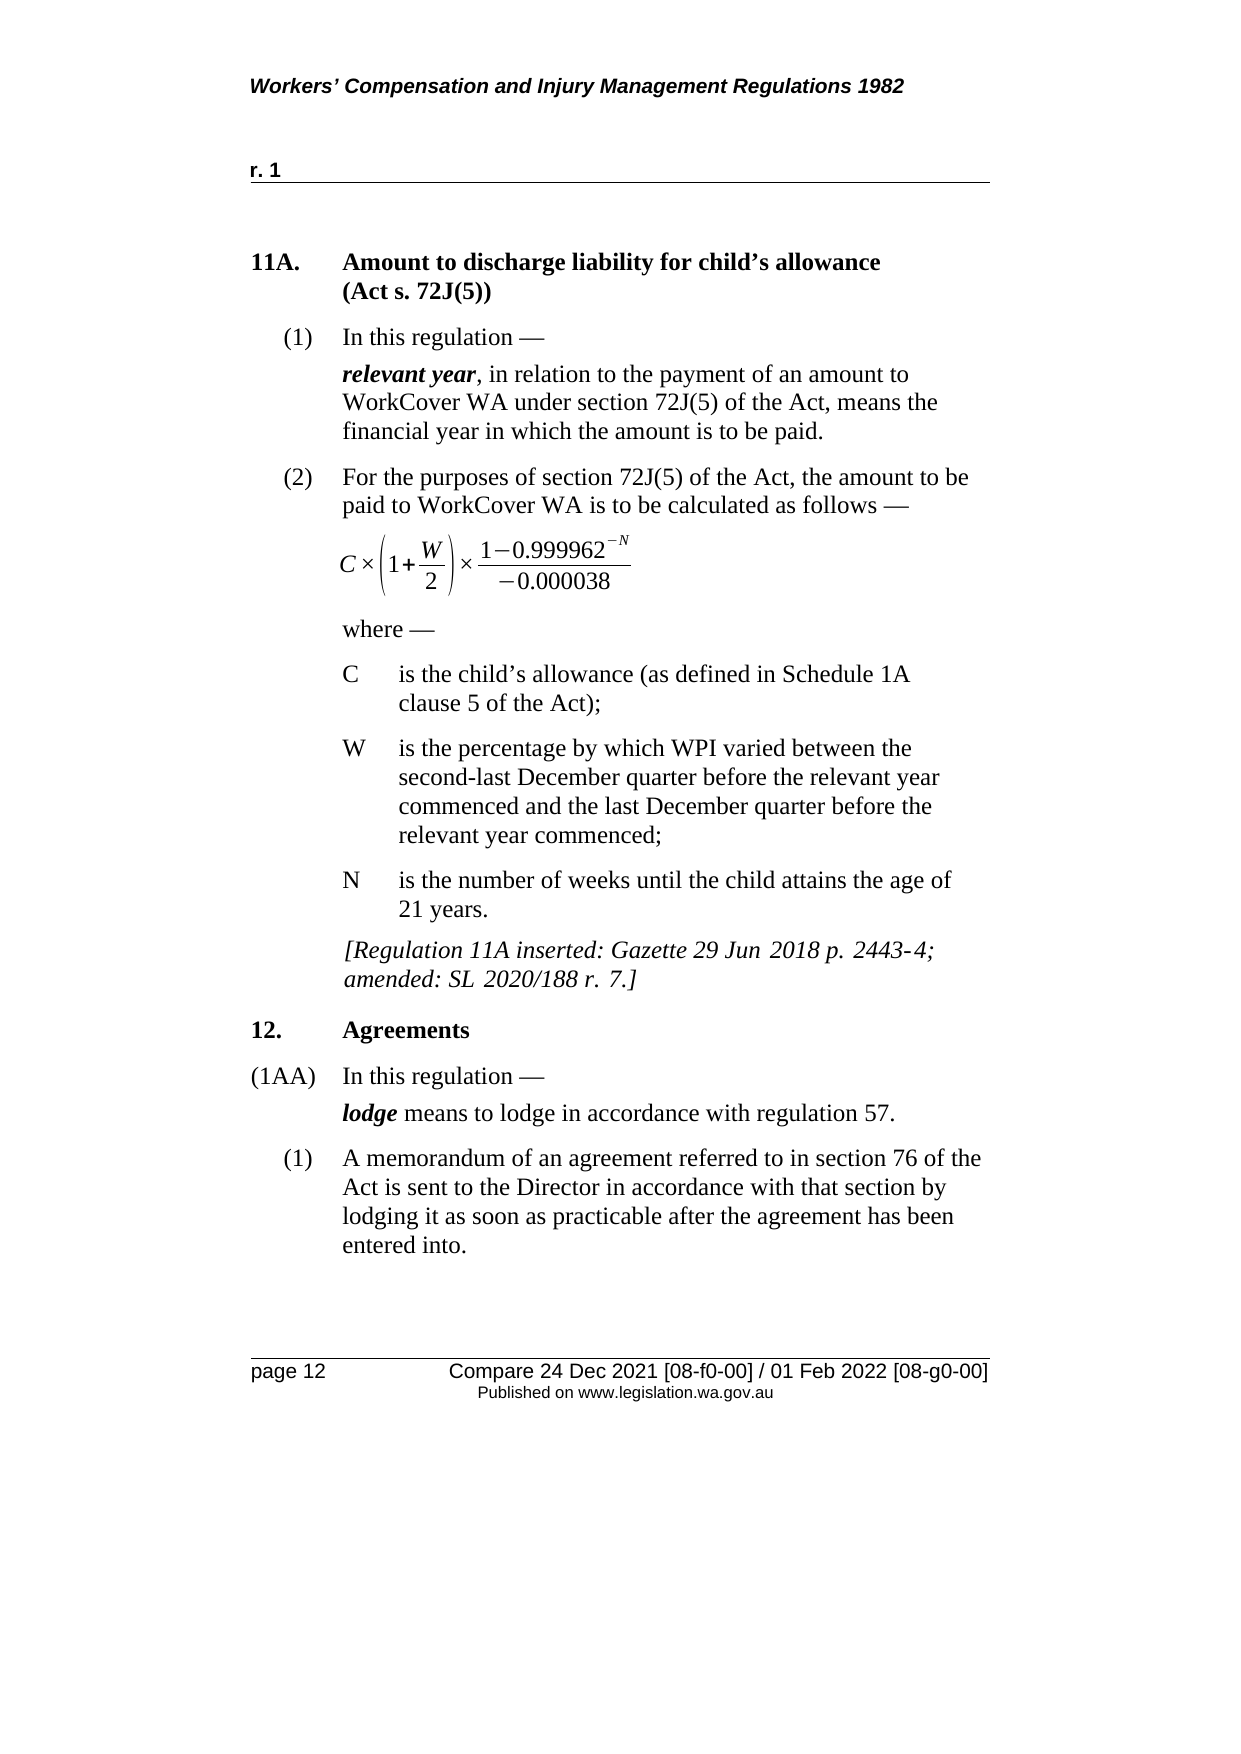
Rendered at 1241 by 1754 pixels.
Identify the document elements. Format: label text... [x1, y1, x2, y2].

text (2) For the purposes of section 72J(5) of the Act, the amount to be paid to WorkCover WA is to be calculated as follows — [251, 462, 990, 519]
text C is the child’s allowance (as defined in Schedule 1A clause 5 of the Act); [251, 659, 990, 717]
subtitle 11A. Amount to discharge liability for child’s allowance (Act s. 72J(5)) [251, 247, 990, 305]
text (1AA) In this regulation — [251, 1061, 990, 1090]
text relevant year, in relation to the payment of an amount to WorkCover WA under section 72J(5) of the Act, means the financial year in which the amount is to be paid. [251, 359, 990, 445]
subtitle 12. Agreements [251, 1016, 990, 1044]
text (1) In this regulation — [251, 322, 990, 350]
text W is the percentage by which WPI varied between the second-last December quarter before the relevant year commenced and the last December quarter before the relevant year commenced; [251, 733, 990, 848]
text where — [251, 614, 990, 643]
text [Regulation 11A inserted: Gazette 29 Jun 2018 p. 2443-4; amended: SL 2020/188 r. 7.] [251, 935, 990, 993]
text (1) A memorandum of an agreement referred to in section 76 of the Act is sent to the Director in accordance with that section by lodging it as soon as practicable after the agreement has been entered into. [251, 1143, 990, 1258]
text lodge means to lodge in accordance with regulation 57. [251, 1098, 990, 1127]
text N is the number of weeks until the child attains the age of 21 years. [251, 865, 990, 923]
